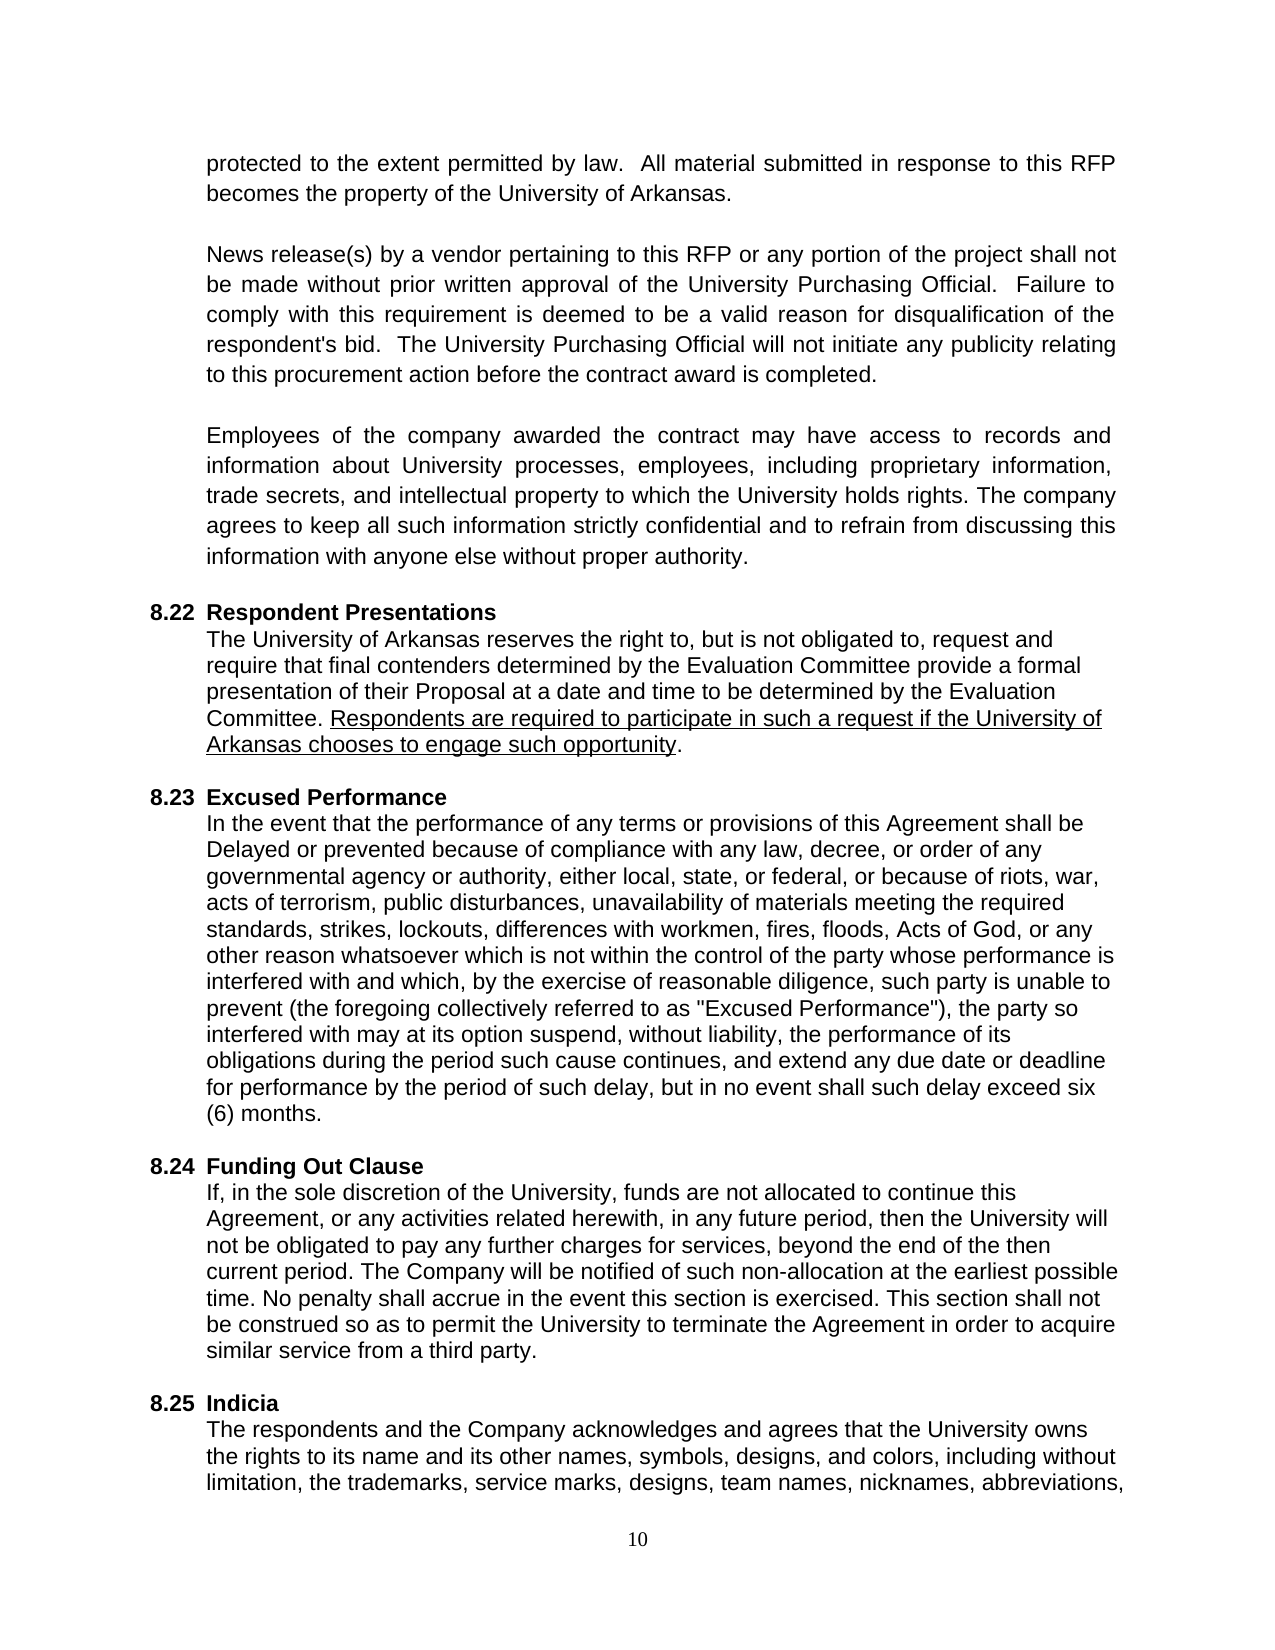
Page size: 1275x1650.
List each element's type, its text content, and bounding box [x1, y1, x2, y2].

text 8.23 Excused Performance [150, 784, 1125, 810]
text limitation, the trademarks, service marks, designs, team names, nicknames, abbreviations, [150, 1469, 1125, 1495]
text Committee. Respondents are required to participate in such a request if the University of [150, 705, 1125, 731]
text standards, strikes, lockouts, differences with workmen, fires, floods, Acts of God, or any [150, 916, 1125, 942]
text 8.25 Indicia [150, 1390, 1125, 1416]
text interfered with may at its option suspend, without liability, the performance of its [150, 1021, 1125, 1047]
text similar service from a third party. [150, 1337, 1125, 1363]
text governmental agency or authority, either local, state, or federal, or because of riots, war, [150, 863, 1125, 889]
text prevent (the foregoing collectively referred to as "Excused Performance"), the party so [150, 994, 1125, 1021]
text presentation of their Proposal at a date and time to be determined by the Evaluation [150, 678, 1125, 705]
text News release(s) by a vendor pertaining to this RFP or any portion of the project shall not be made without prior written approval of the University Purchasing Official. Failure to comply with this requirement is deemed to be a valid reason for disqualification of the respondent's bid. The University Purchasing Official will not initiate any publicity relating to this procurement action before the contract award is completed. [150, 241, 1125, 388]
text (6) months. [150, 1100, 1125, 1126]
text current period. The Company will be notified of such non-allocation at the earliest possible [150, 1258, 1125, 1284]
text Delayed or prevented because of compliance with any law, decree, or order of any [150, 836, 1125, 863]
text the rights to its name and its other names, symbols, designs, and colors, including without [150, 1443, 1125, 1469]
text be construed so as to permit the University to terminate the Agreement in order to acquire [150, 1311, 1125, 1337]
text obligations during the period such cause continues, and extend any due date or deadline [150, 1047, 1125, 1074]
text time. No penalty shall accrue in the event this section is exercised. This section shall not [150, 1284, 1125, 1311]
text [150, 150, 1125, 207]
text interfered with and which, by the exercise of reasonable diligence, such party is unable to [150, 968, 1125, 994]
text Agreement, or any activities related herewith, in any future period, then the University will [150, 1205, 1125, 1232]
text The respondents and the Company acknowledges and agrees that the University owns [150, 1416, 1125, 1443]
text Arkansas chooses to engage such opportunity. [150, 731, 1125, 757]
text for performance by the period of such delay, but in no event shall such delay exceed six [150, 1074, 1125, 1100]
text other reason whatsoever which is not within the control of the party whose performance is [150, 942, 1125, 968]
text Employees of the company awarded the contract may have access to records and information about University processes, employees, including proprietary information, trade secrets, and intellectual property to which the University holds rights. The company agrees to keep all such information strictly confidential and to refrain from discussing this information with anyone else without proper authority. [150, 422, 1125, 569]
text not be obligated to pay any further charges for services, beyond the end of the then [150, 1232, 1125, 1258]
text In the event that the performance of any terms or provisions of this Agreement shall be [150, 810, 1125, 836]
text require that final contenders determined by the Evaluation Committee provide a formal [150, 652, 1125, 678]
text 8.24 Funding Out Clause [150, 1153, 1125, 1179]
text The University of Arkansas reserves the right to, but is not obligated to, request and [150, 626, 1125, 652]
text acts of terrorism, public disturbances, unavailability of materials meeting the required [150, 889, 1125, 916]
text 8.22 Respondent Presentations [150, 599, 1125, 626]
text If, in the sole discretion of the University, funds are not allocated to continue this [150, 1179, 1125, 1205]
